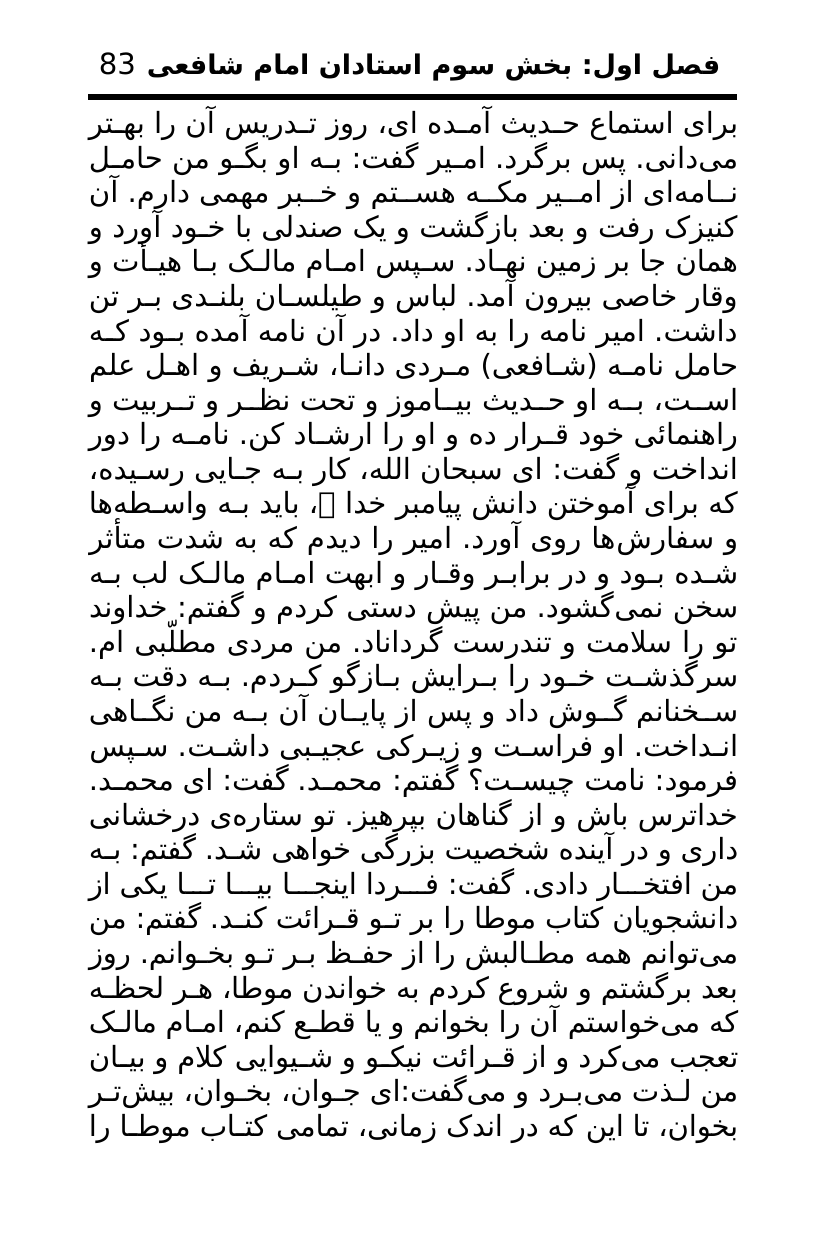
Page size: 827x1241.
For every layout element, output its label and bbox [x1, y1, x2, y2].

text [89, 106, 738, 1143]
